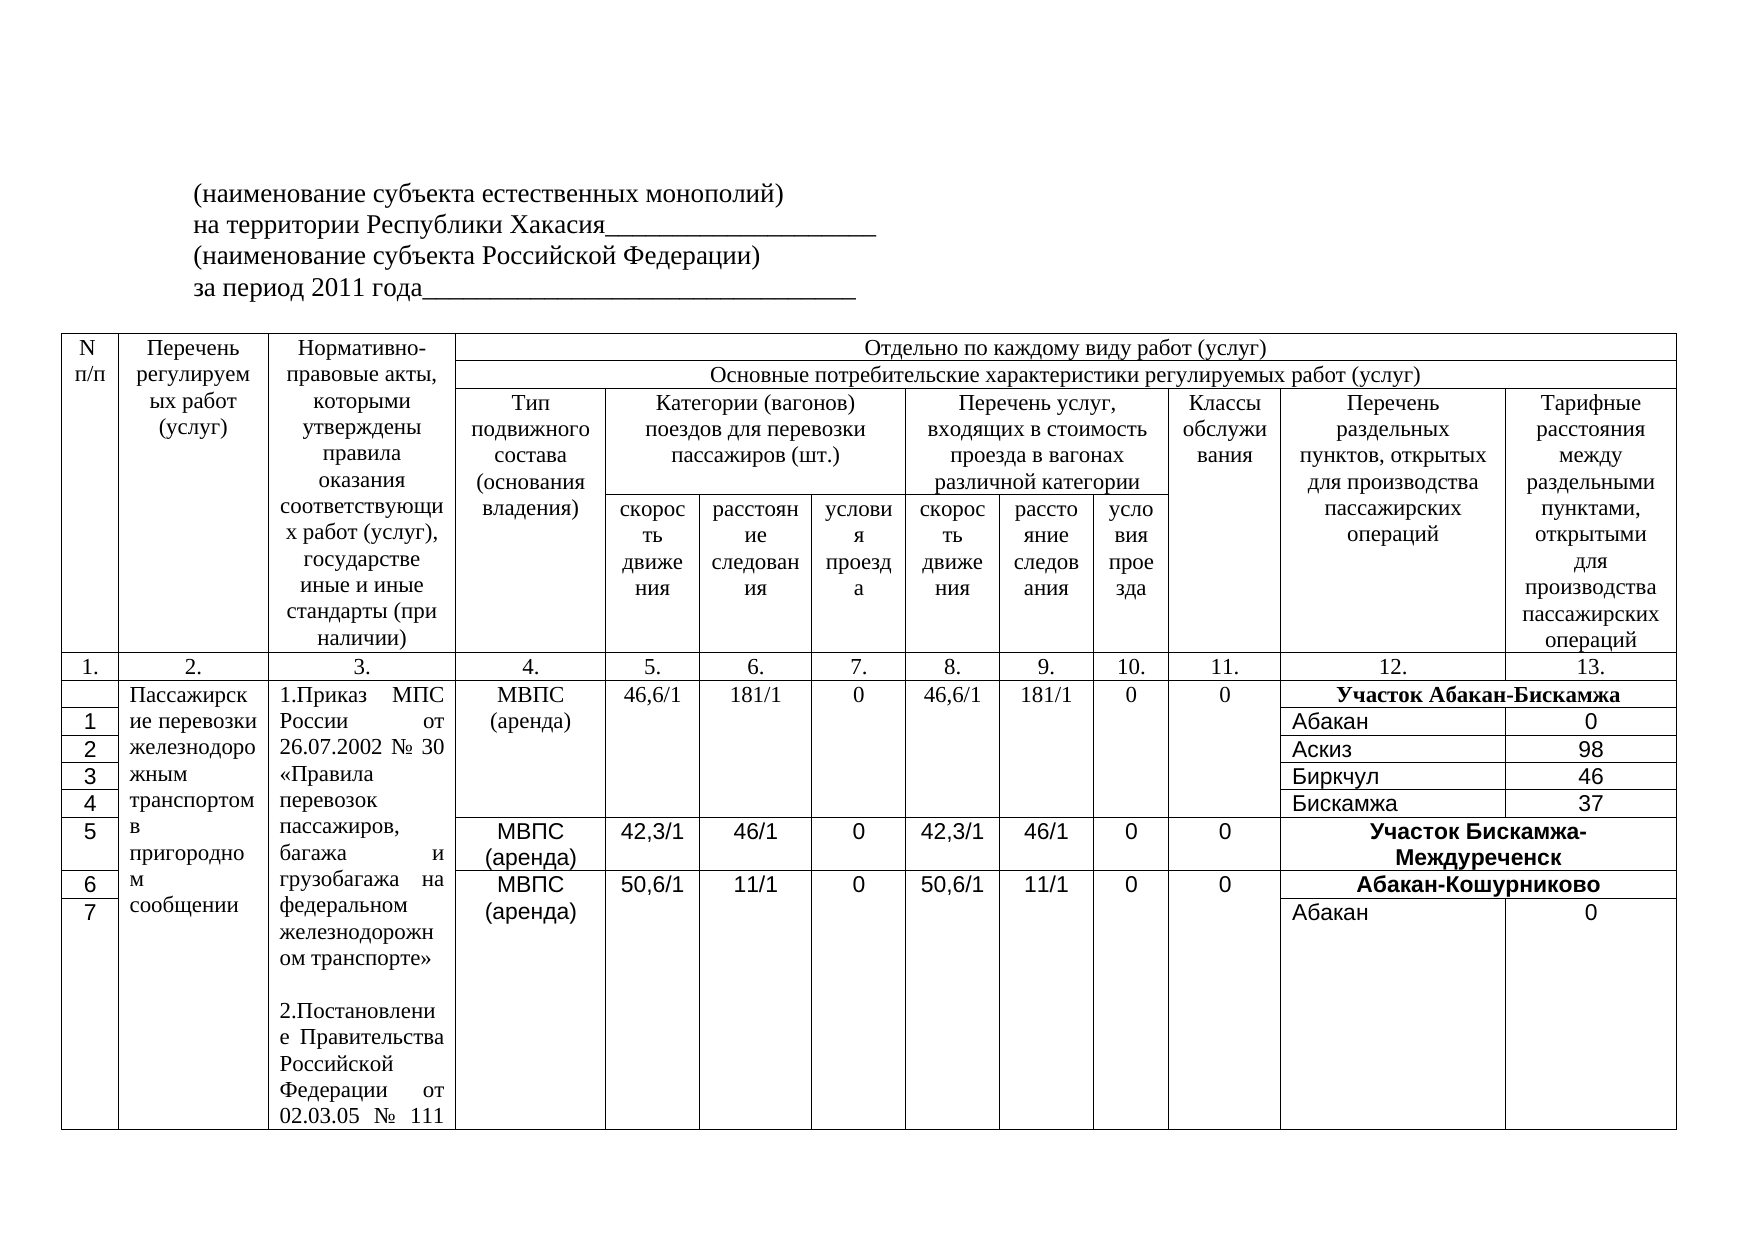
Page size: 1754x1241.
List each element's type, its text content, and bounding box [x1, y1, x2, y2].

table_cell 4. [456, 653, 605, 680]
table_cell 7 [62, 899, 118, 1129]
table_cell 37 [1506, 790, 1676, 817]
table_cell 11/1 [700, 871, 811, 1129]
table_cell 11/1 [1000, 871, 1093, 1129]
table_cell расстояние следования [700, 495, 811, 652]
table_cell [62, 681, 118, 707]
table_cell Классы обслуживания [1169, 389, 1280, 652]
table_cell условия проезда [812, 495, 905, 652]
table_cell скорость движения [906, 495, 999, 652]
table_cell Участок Абакан-Бискамжа [1281, 681, 1676, 707]
table_cell МВПС (аренда) [456, 871, 605, 1129]
table_cell 46 [1506, 763, 1676, 789]
table_cell 3 [62, 763, 118, 789]
table_cell Тип подвижного состава (основания владения) [456, 389, 605, 652]
table_cell 42,3/1 [606, 818, 699, 870]
table_cell 0 [1094, 681, 1168, 817]
table_cell 0 [812, 871, 905, 1129]
table_header N п/п [62, 334, 118, 652]
table_cell 1. [62, 653, 118, 680]
table_cell МВПС (аренда) [456, 681, 605, 817]
table_cell Абакан [1281, 899, 1505, 1129]
table_cell Перечень раздельных пунктов, открытых для производства пассажирских операций [1281, 389, 1505, 652]
table_cell 0 [1506, 708, 1676, 734]
table_cell 50,6/1 [906, 871, 999, 1129]
table_cell 10. [1094, 653, 1168, 680]
table_cell Абакан [1281, 708, 1505, 734]
text на территории Республики Хакасия____________________ [118, 208, 1636, 239]
table_cell 0 [1094, 818, 1168, 870]
table_cell 0 [1169, 681, 1280, 817]
text (наименование субъекта естественных монополий) [118, 177, 1636, 208]
table_cell Перечень услуг, входящих в стоимость проезда в вагонах различной категории [906, 389, 1168, 494]
text (наименование субъекта Российской Федерации) [118, 239, 1636, 271]
table_cell 6 [62, 871, 118, 898]
table_cell 6. [700, 653, 811, 680]
table_cell 13. [1506, 653, 1676, 680]
table_cell 0 [1169, 871, 1280, 1129]
table_cell 0 [1094, 871, 1168, 1129]
table_cell 0 [1169, 818, 1280, 870]
table_cell 2. [119, 653, 268, 680]
table_cell 46,6/1 [906, 681, 999, 817]
table_cell 3. [269, 653, 455, 680]
table_cell 46/1 [700, 818, 811, 870]
table_cell 12. [1281, 653, 1505, 680]
table_cell 0 [812, 681, 905, 817]
table_cell 0 [1506, 899, 1676, 1129]
table_cell Аскиз [1281, 736, 1505, 762]
table_cell 1.Приказ МПС России от 26.07.2002 № 30 «Правила перевозок пассажиров, багажа и грузобагажа на федеральном железнодорожном транспорте» 2.Постановление Правительства Российской Федерации от 02.03.05 № 111 «Правила оказания услуг по перевозкам на железнодорожном транспорте пассажиров, а также багажа и грузобагажа для личных, семейных, домашних и иных нужд, не связанных с осуществлением предпринимательской деятельности» 3. Федеральный закон от 10 января . N 18-ФЗ "Устав железнодорожного транспорта Российской Федерации" [269, 681, 455, 1129]
table_cell 5 [62, 818, 118, 870]
table_cell 181/1 [700, 681, 811, 817]
table_cell 1 [62, 708, 118, 734]
table_cell Категории (вагонов) поездов для перевозки пассажиров (шт.) [606, 389, 905, 494]
table_cell 46,6/1 [606, 681, 699, 817]
table_cell Тарифные расстояния между раздельными пунктами, открытыми для производства пассажирских операций [1506, 389, 1676, 652]
table_cell МВПС (аренда) [456, 818, 605, 870]
text за период 2011 года________________________________ [118, 271, 1636, 302]
table_cell 2 [62, 736, 118, 762]
table_cell Биркчул [1281, 763, 1505, 789]
table_cell 0 [812, 818, 905, 870]
table_cell 181/1 [1000, 681, 1093, 817]
table_header Отдельно по каждому виду работ (услуг) [456, 334, 1676, 360]
table_cell 46/1 [1000, 818, 1093, 870]
table_cell 42,3/1 [906, 818, 999, 870]
table_cell 5. [606, 653, 699, 680]
table_cell 98 [1506, 736, 1676, 762]
table_header Перечень регулируемых работ (услуг) [119, 334, 268, 652]
table_cell Бискамжа [1281, 790, 1505, 817]
table_header Нормативно-правовые акты, которыми утверждены правила оказания соответствующих работ (услуг), государстве иные и иные стандарты (при наличии) [269, 334, 455, 652]
table_cell скорость движения [606, 495, 699, 652]
table_cell 9. [1000, 653, 1093, 680]
table_cell 8. [906, 653, 999, 680]
table_cell 4 [62, 790, 118, 817]
table_cell Пассажирские перевозки железнодорожным транспортом в пригородном сообщении [119, 681, 268, 1129]
table_cell 7. [812, 653, 905, 680]
table_cell Основные потребительские характеристики регулируемых работ (услуг) [456, 361, 1676, 388]
table_cell 50,6/1 [606, 871, 699, 1129]
table_cell 11. [1169, 653, 1280, 680]
table_cell условия проезда [1094, 495, 1168, 652]
table_cell расстояние следования [1000, 495, 1093, 652]
table_cell Участок Бискамжа-Междуреченск [1281, 818, 1676, 870]
table_cell Абакан-Кошурниково [1281, 871, 1676, 898]
